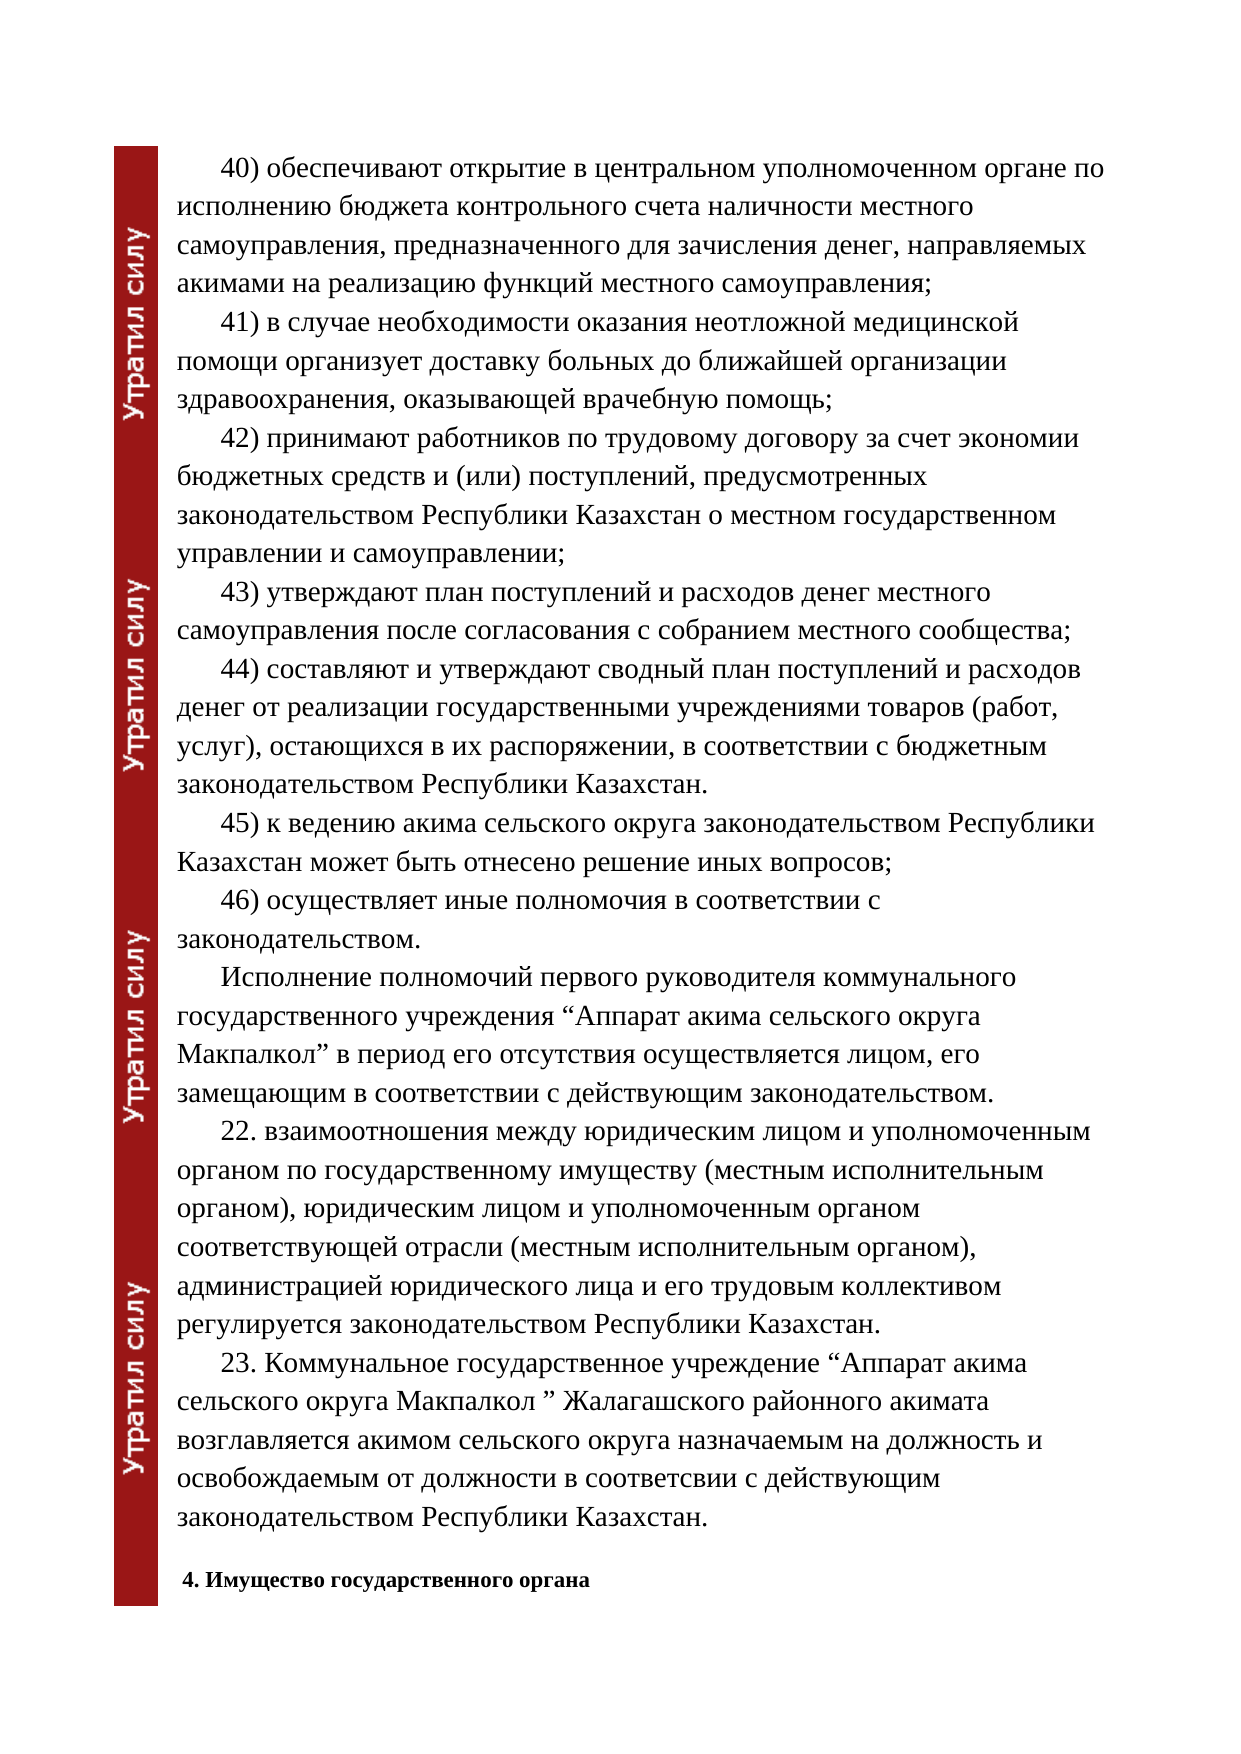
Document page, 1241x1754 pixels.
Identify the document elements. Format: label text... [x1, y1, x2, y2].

picture [114, 146, 158, 150]
picture [114, 1563, 158, 1567]
picture [114, 1593, 158, 1606]
text 4. Имущество государственного органа [112, 1567, 1128, 1593]
